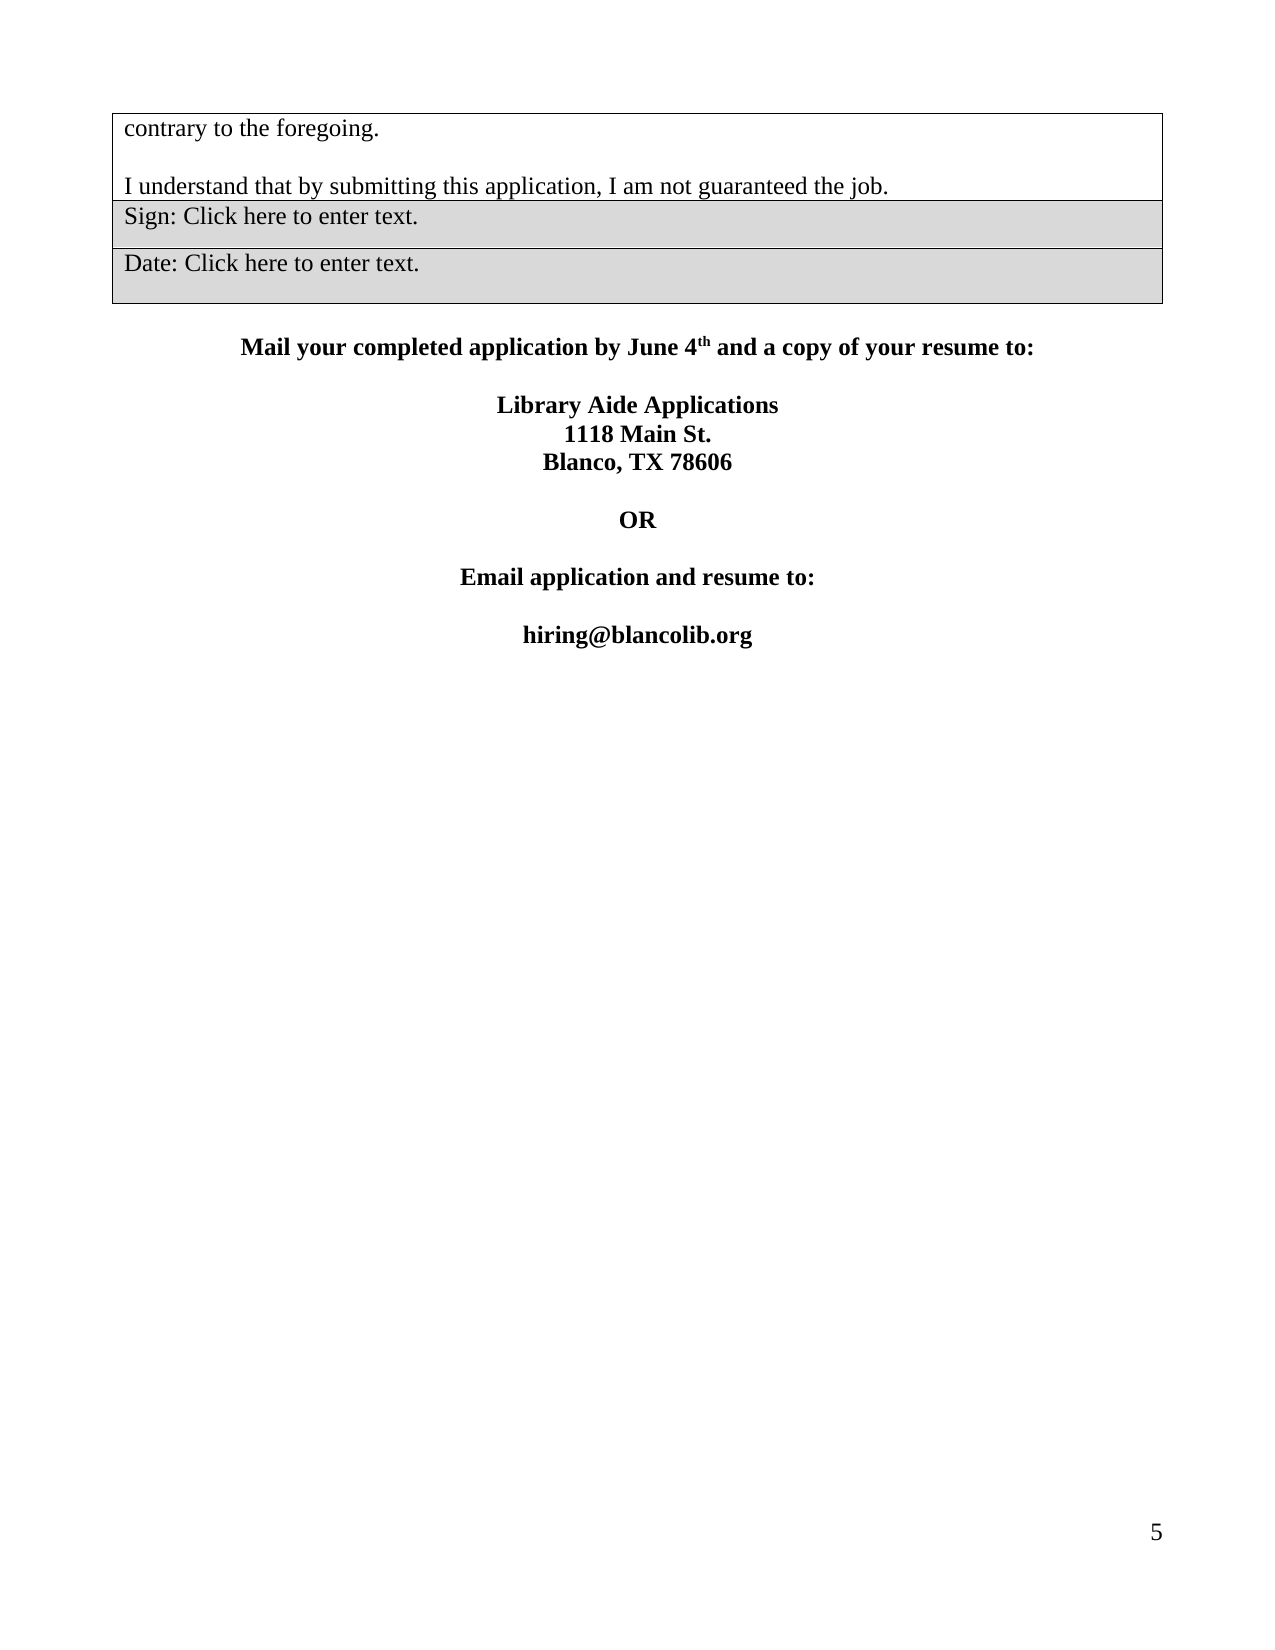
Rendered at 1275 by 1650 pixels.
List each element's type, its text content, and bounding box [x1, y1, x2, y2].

table_cell Sign: [113, 201, 1162, 247]
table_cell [113, 114, 1162, 200]
table_cell Date: [113, 249, 1162, 303]
text Email application and resume to: [112, 562, 1162, 591]
text hiring@blancolib.org [112, 620, 1162, 649]
text Mail your completed application by June 4th and a copy of your resume to: [112, 332, 1162, 361]
text Blanco, TX 78606 [112, 447, 1162, 476]
text Library Aide Applications [112, 390, 1162, 419]
text OR [112, 505, 1162, 534]
text 1118 Main St. [112, 419, 1162, 447]
